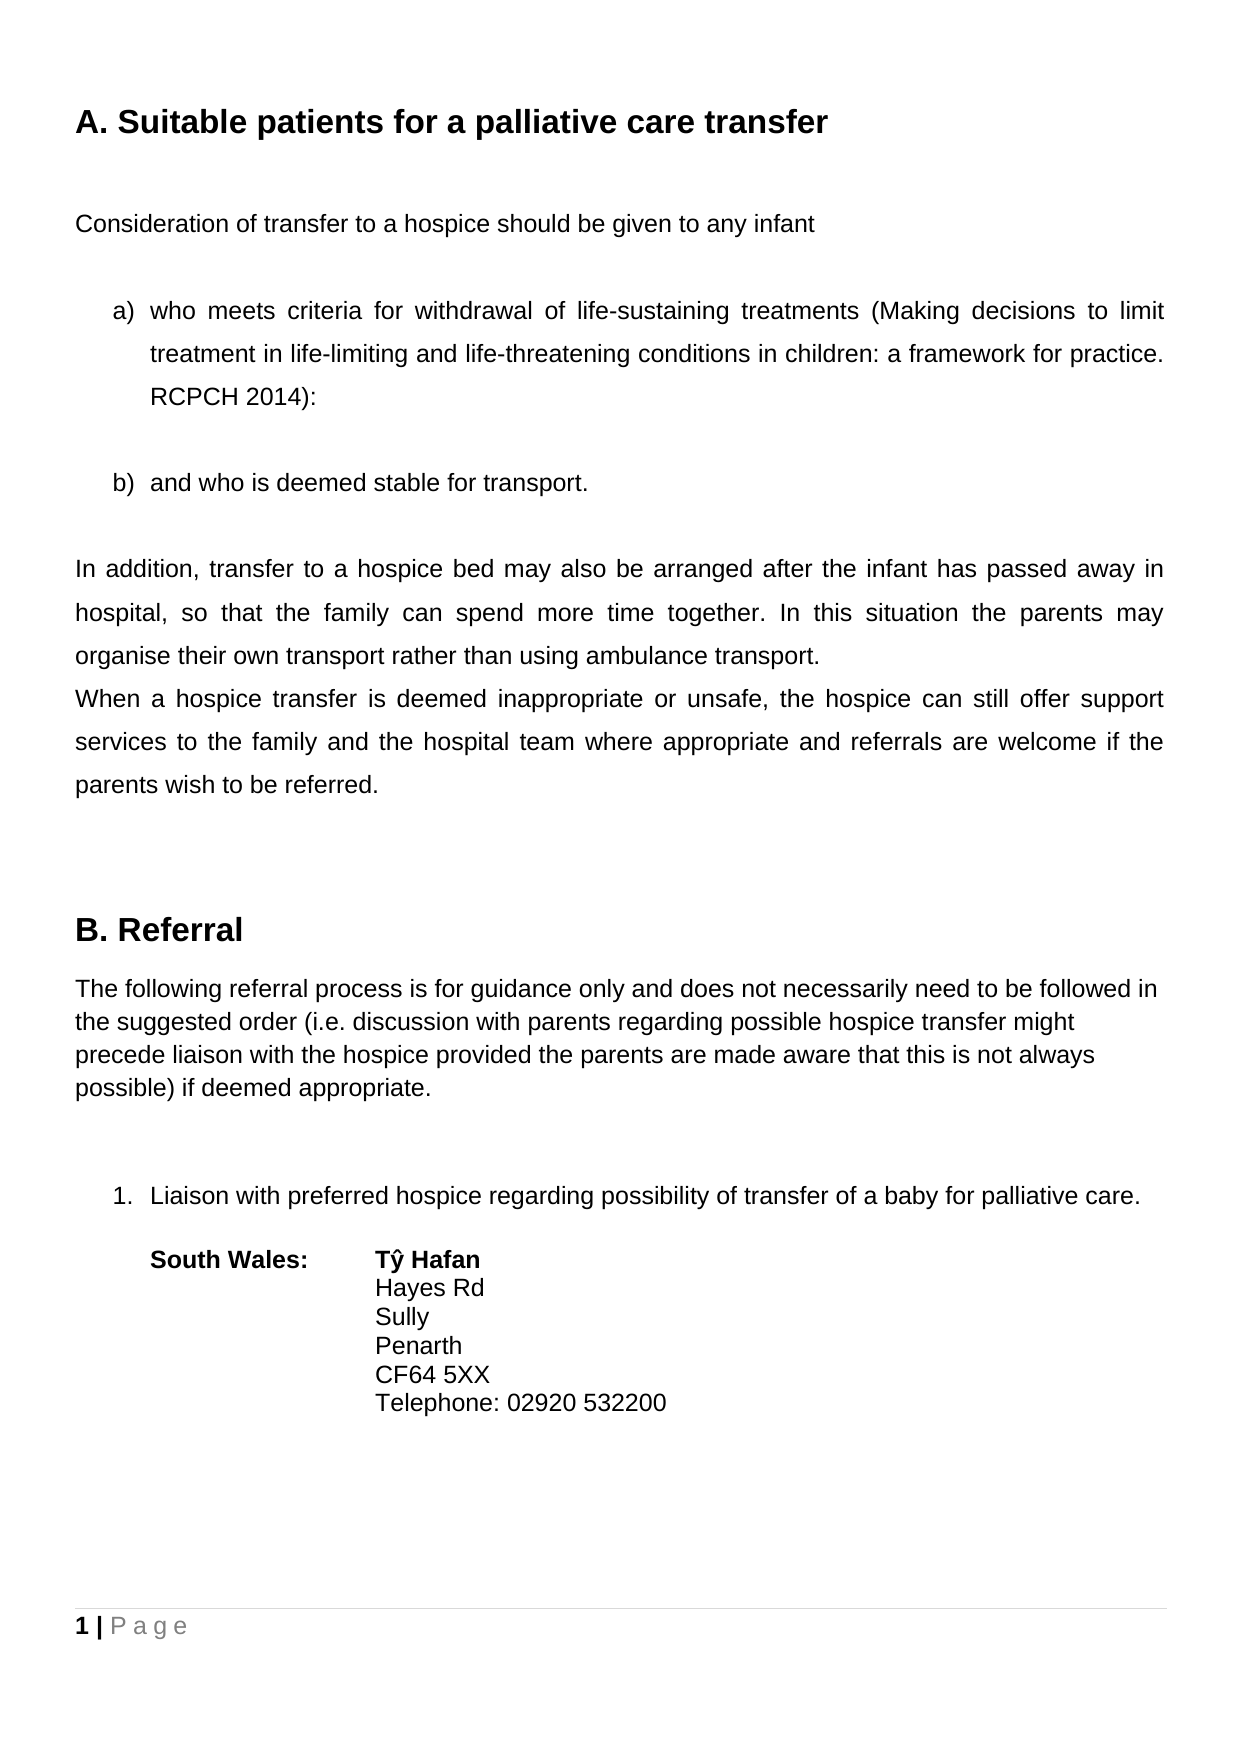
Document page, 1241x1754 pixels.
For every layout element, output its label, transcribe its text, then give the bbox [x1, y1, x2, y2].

text Sully [300, 1302, 1167, 1331]
text The following referral process is for guidance only and does not necessarily need to be followed in the suggested order (i.e. discussion with parents regarding possible hospice transfer might precede liaison with the hospice provided the parents are made aware that this is not always possible) if deemed appropriate. [75, 974, 1167, 1102]
text Hayes Rd [75, 1273, 1167, 1302]
subtitle A. Suitable patients for a palliative care transfer [75, 102, 1167, 141]
text Consideration of transfer to a hospice should be given to any infant [75, 209, 1167, 238]
text When a hospice transfer is deemed inappropriate or unsafe, the hospice can still offer support services to the family and the hospital team where appropriate and referrals are welcome if the parents wish to be referred. [75, 684, 1167, 799]
text In addition, transfer to a hospice bed may also be arranged after the infant has passed away in hospital, so that the family can spend more time together. In this situation the parents may organise their own transport rather than using ambulance transport. [75, 554, 1167, 669]
subtitle B. Referral [75, 910, 1167, 948]
text Penarth [300, 1331, 1167, 1360]
text CF64 5XX [300, 1360, 1167, 1388]
list and who is deemed stable for transport. [112, 468, 1167, 497]
list who meets criteria for withdrawal of life-sustaining treatments (Making decisions to limit treatment in life-limiting and life-threatening conditions in children: a framework for practice. RCPCH 2014): [112, 296, 1167, 411]
text Telephone: 02920 532200 [300, 1388, 1167, 1417]
list Liaison with preferred hospice regarding possibility of transfer of a baby for palliative care. [112, 1181, 1167, 1209]
text South Wales: Tŷ Hafan [75, 1245, 1167, 1273]
